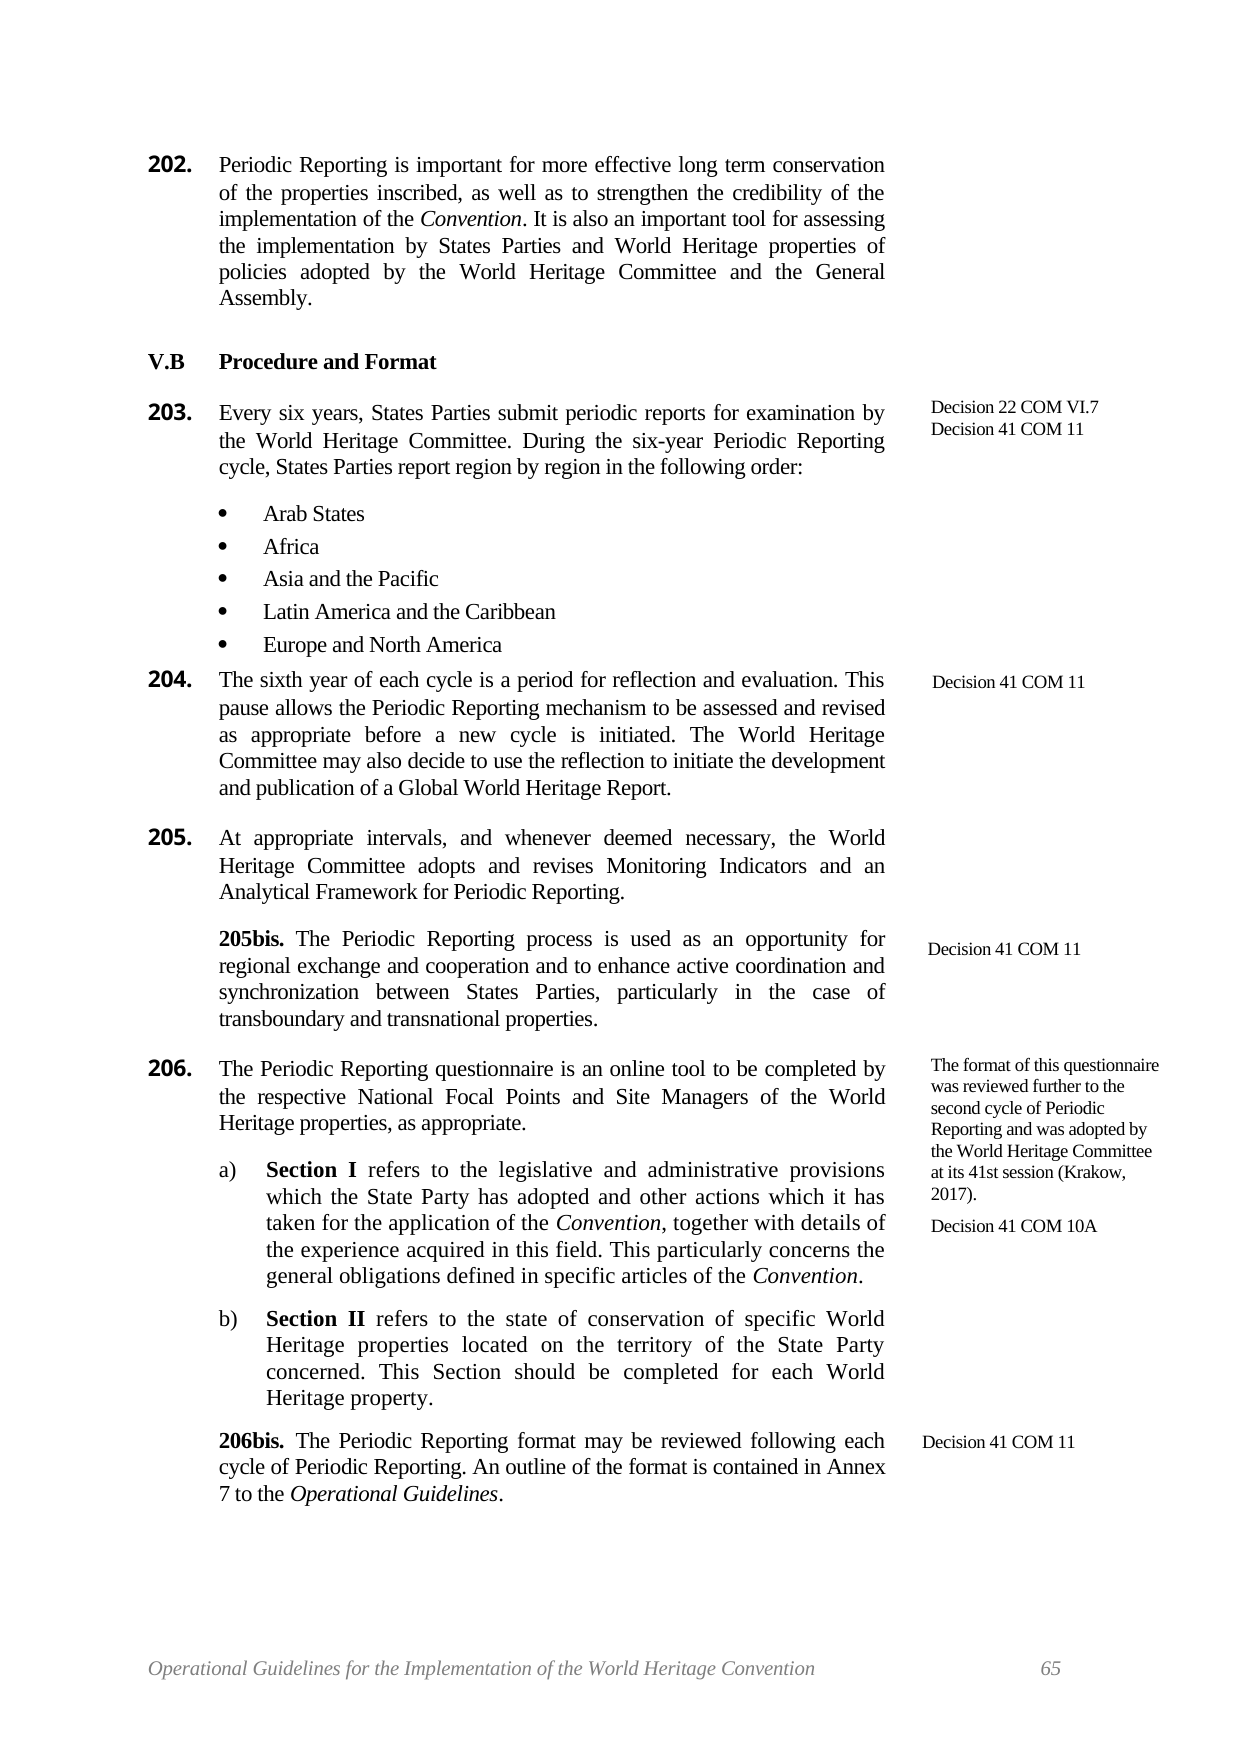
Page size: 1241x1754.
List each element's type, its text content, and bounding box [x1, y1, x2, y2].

subtitle Procedure and Format [148, 348, 886, 374]
text 206bis. The Periodic Reporting format may be reviewed following each cycle of Periodic Reporting. An outline of the format is contained in Annex 7 to the Operational Guidelines. [218, 1427, 886, 1506]
text Arab States [218, 500, 886, 527]
list Section I refers to the legislative and administrative provisions which the State Party has adopted and other actions which it has taken for the application of the Convention, together with details of the experience acquired in this field. This particularly concerns the general obligations defined in specific articles of the Convention. [218, 1157, 886, 1288]
text At appropriate intervals, and whenever deemed necessary, the World Heritage Committee adopts and revises Monitoring Indicators and an Analytical Framework for Periodic Reporting. [148, 821, 886, 905]
text Africa [218, 533, 886, 559]
text 205bis. The Periodic Reporting process is used as an opportunity for regional exchange and cooperation and to enhance active coordination and synchronization between States Parties, particularly in the case of transboundary and transnational properties. [218, 926, 886, 1031]
text The Periodic Reporting questionnaire is an online tool to be completed by the respective National Focal Points and Site Managers of the World Heritage properties, as appropriate. [148, 1052, 886, 1136]
text Section II refers to the state of conservation of specific World Heritage properties located on the territory of the State Party concerned. This Section should be completed for each World Heritage property. [218, 1305, 886, 1410]
text Every six years, States Parties submit periodic reports for examination by the World Heritage Committee. During the six-year Periodic Reporting cycle, States Parties report region by region in the following order: [148, 395, 886, 479]
text Periodic Reporting is important for more effective long term conservation of the properties inscribed, as well as to strengthen the credibility of the implementation of the Convention. It is also an important tool for assessing the implementation by States Parties and World Heritage properties of policies adopted by the World Heritage Committee and the General Assembly. [148, 148, 886, 311]
text Asia and the Pacific [218, 565, 886, 592]
text Latin America and the Caribbean [218, 598, 886, 624]
text Europe and North America [218, 631, 886, 657]
text The sixth year of each cycle is a period for reflection and evaluation. This pause allows the Periodic Reporting mechanism to be assessed and revised as appropriate before a new cycle is initiated. The World Heritage Committee may also decide to use the reflection to initiate the development and publication of a Global World Heritage Report. [148, 663, 886, 800]
